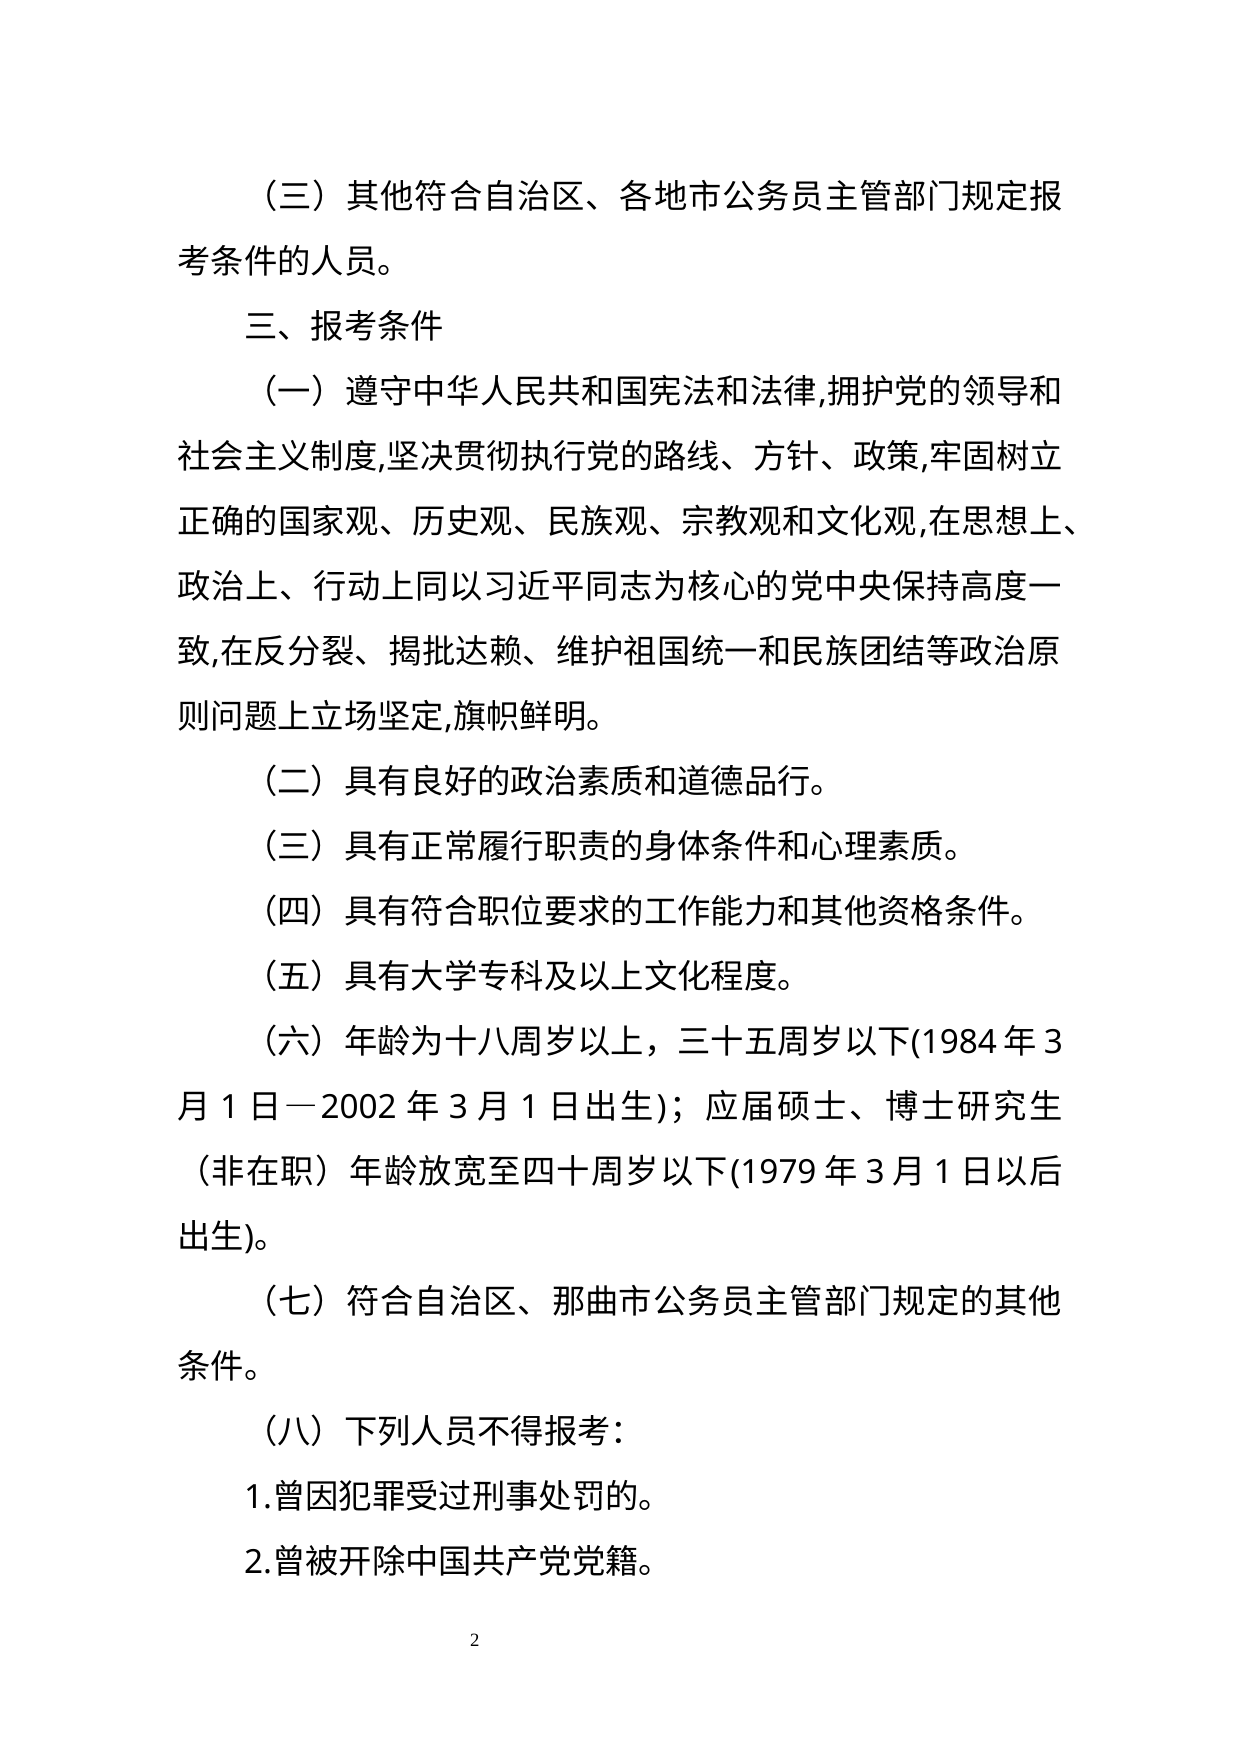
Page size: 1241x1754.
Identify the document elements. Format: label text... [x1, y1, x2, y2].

text （八）下列人员不得报考： [177, 1397, 1063, 1462]
text （三）具有正常履行职责的身体条件和心理素质。 [177, 812, 1063, 877]
text （七）符合自治区、那曲市公务员主管部门规定的其他条件。 [177, 1267, 1063, 1397]
text 1.曾因犯罪受过刑事处罚的。 [177, 1462, 1063, 1527]
text 2.曾被开除中国共产党党籍。 [177, 1527, 1063, 1592]
text （五）具有大学专科及以上文化程度。 [177, 942, 1063, 1007]
text 三、报考条件 [177, 292, 1063, 357]
text （三）其他符合自治区、各地市公务员主管部门规定报考条件的人员。 [177, 162, 1063, 292]
text （六）年龄为十八周岁以上，三十五周岁以下(1984年3月1日—2002年3月1日出生)；应届硕士、博士研究生（非在职）年龄放宽至四十周岁以下(1979年3月1日以后出生)。 [177, 1007, 1063, 1267]
text （四）具有符合职位要求的工作能力和其他资格条件。 [177, 877, 1063, 942]
text （一）遵守中华人民共和国宪法和法律,拥护党的领导和社会主义制度,坚决贯彻执行党的路线、方针、政策,牢固树立正确的国家观、历史观、民族观、宗教观和文化观,在思想上、政治上、行动上同以习近平同志为核心的党中央保持高度一致,在反分裂、揭批达赖、维护祖国统一和民族团结等政治原则问题上立场坚定,旗帜鲜明。 [177, 357, 1063, 747]
text （二）具有良好的政治素质和道德品行。 [177, 747, 1063, 812]
